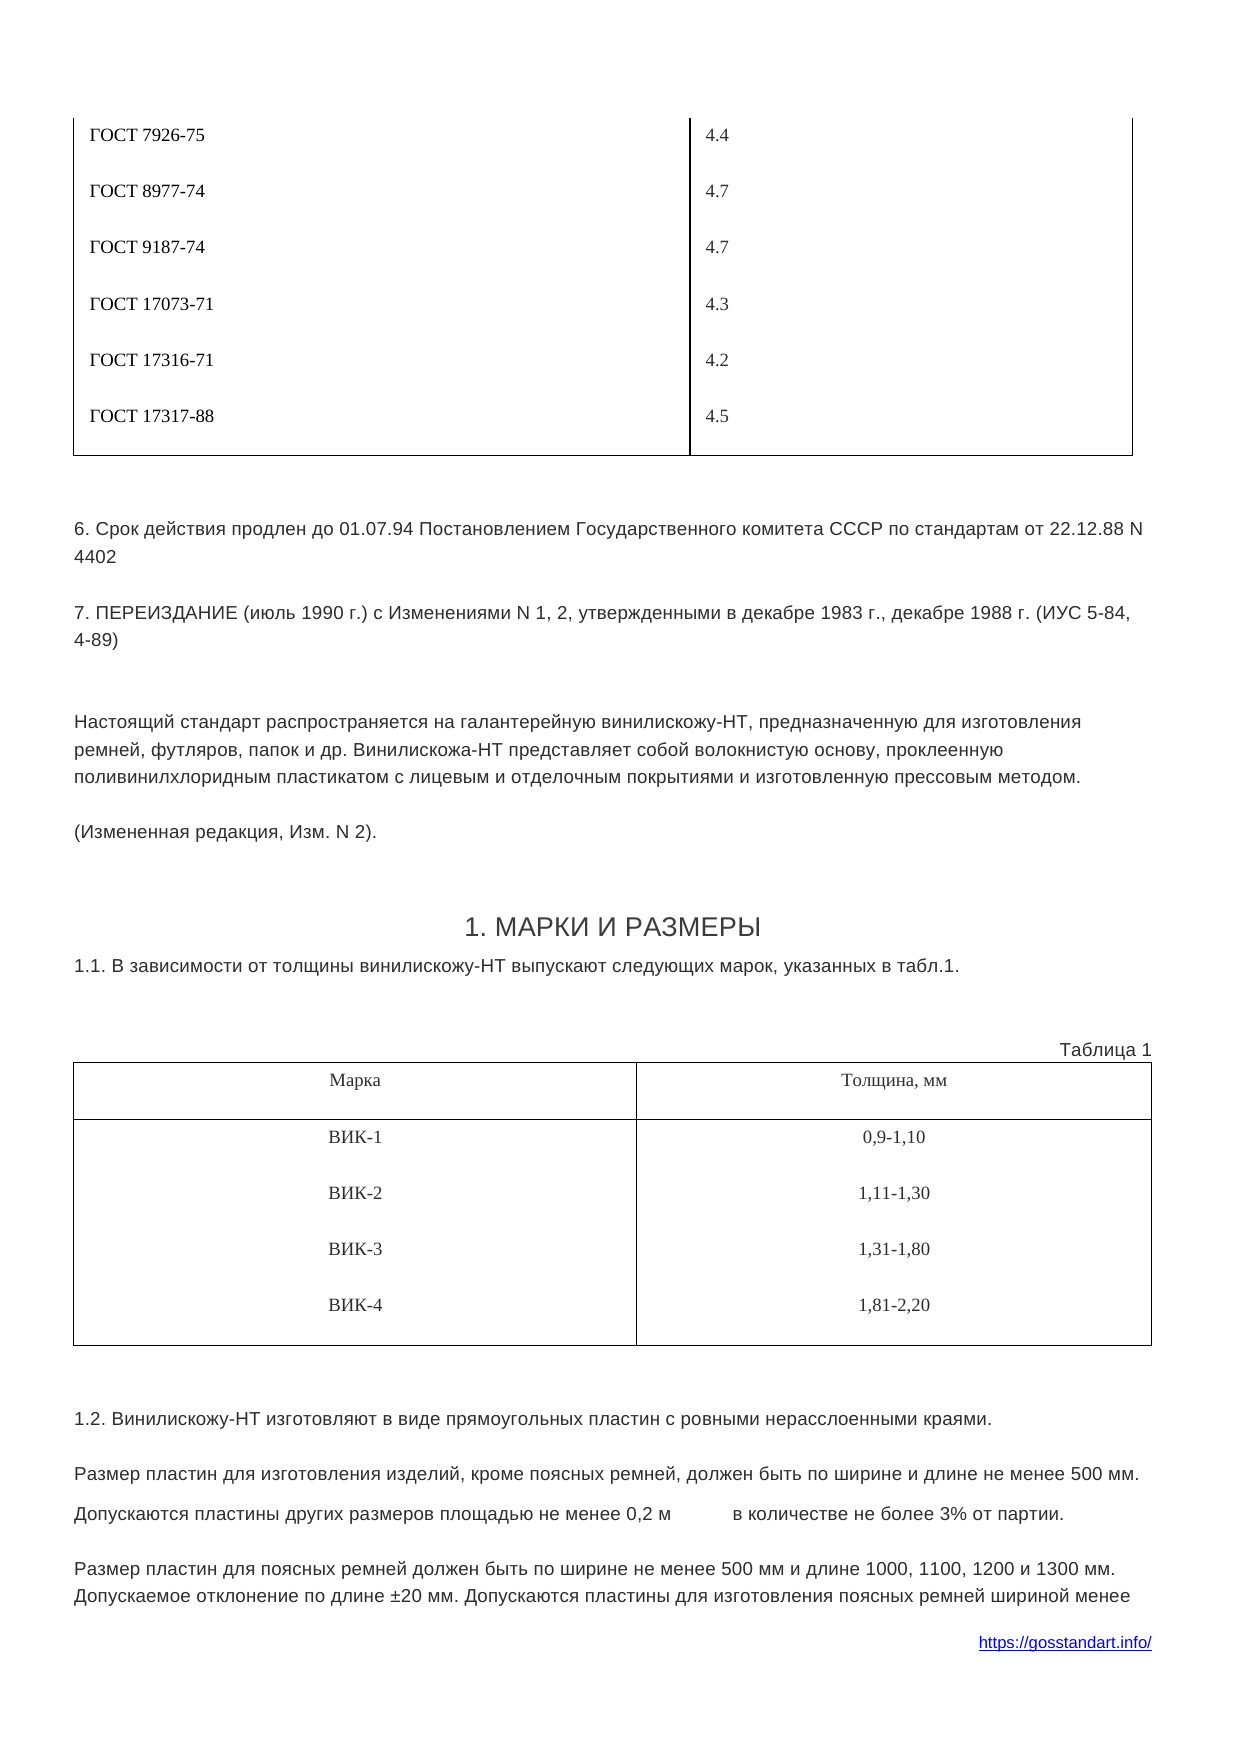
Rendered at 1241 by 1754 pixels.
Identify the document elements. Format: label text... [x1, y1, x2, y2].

table_cell ГОСТ 9187-74 [74, 230, 689, 287]
table_cell 4.7 [691, 174, 1132, 230]
table_cell 4.7 [691, 230, 1132, 287]
table_cell 0,9-1,10 [637, 1120, 1151, 1176]
table_cell ВИК-2 [74, 1176, 636, 1232]
text 1. МАРКИ И РАЗМЕРЫ [74, 911, 1152, 943]
table_cell ВИК-1 [74, 1120, 636, 1176]
table_cell ГОСТ 8977-74 [74, 174, 689, 230]
table_cell 1,11-1,30 [637, 1176, 1151, 1232]
table_cell 4.4 [691, 118, 1132, 174]
table_cell ГОСТ 7926-75 [74, 118, 689, 174]
table_cell ВИК-4 [74, 1289, 636, 1344]
table_cell 4.3 [691, 287, 1132, 343]
table_cell 1,81-2,20 [637, 1289, 1151, 1344]
table_cell Толщина, мм [637, 1063, 1151, 1119]
text Таблица 1 [74, 1033, 1152, 1060]
table_cell ГОСТ 17073-71 [74, 287, 689, 343]
table_cell 4.5 [691, 399, 1132, 455]
table_cell 1,31-1,80 [637, 1232, 1151, 1288]
text 6. Срок действия продлен до 01.07.94 Постановлением Государственного комитета СССР по стандартам от 22.12.88 N 4402 [74, 512, 1152, 596]
table_cell Марка [74, 1063, 636, 1119]
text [74, 1402, 1152, 1607]
table_cell ГОСТ 17316-71 [74, 343, 689, 399]
table_cell 4.2 [691, 343, 1132, 399]
table_cell ВИК-3 [74, 1232, 636, 1288]
text 1.1. В зависимости от толщины винилискожу-НТ выпускают следующих марок, указанных в табл.1. [74, 949, 1152, 1033]
table_cell ГОСТ 17317-88 [74, 399, 689, 455]
text 7. ПЕРЕИЗДАНИЕ (июль 1990 г.) с Изменениями N 1, 2, утвержденными в декабре 1983 г., декабре 1988 г. (ИУС 5-84, 4-89) Настоящий стандарт распространяется на галантерейную винилискожу-НТ, предназначенную для изготовления ремней, футляров, папок и др. Винилискожа-НТ представляет собой волокнистую основу, проклеенную поливинилхлоридным пластикатом с лицевым и отделочным покрытиями и изготовленную прессовым методом. (Измененная редакция, Изм. N 2). [74, 596, 1152, 898]
